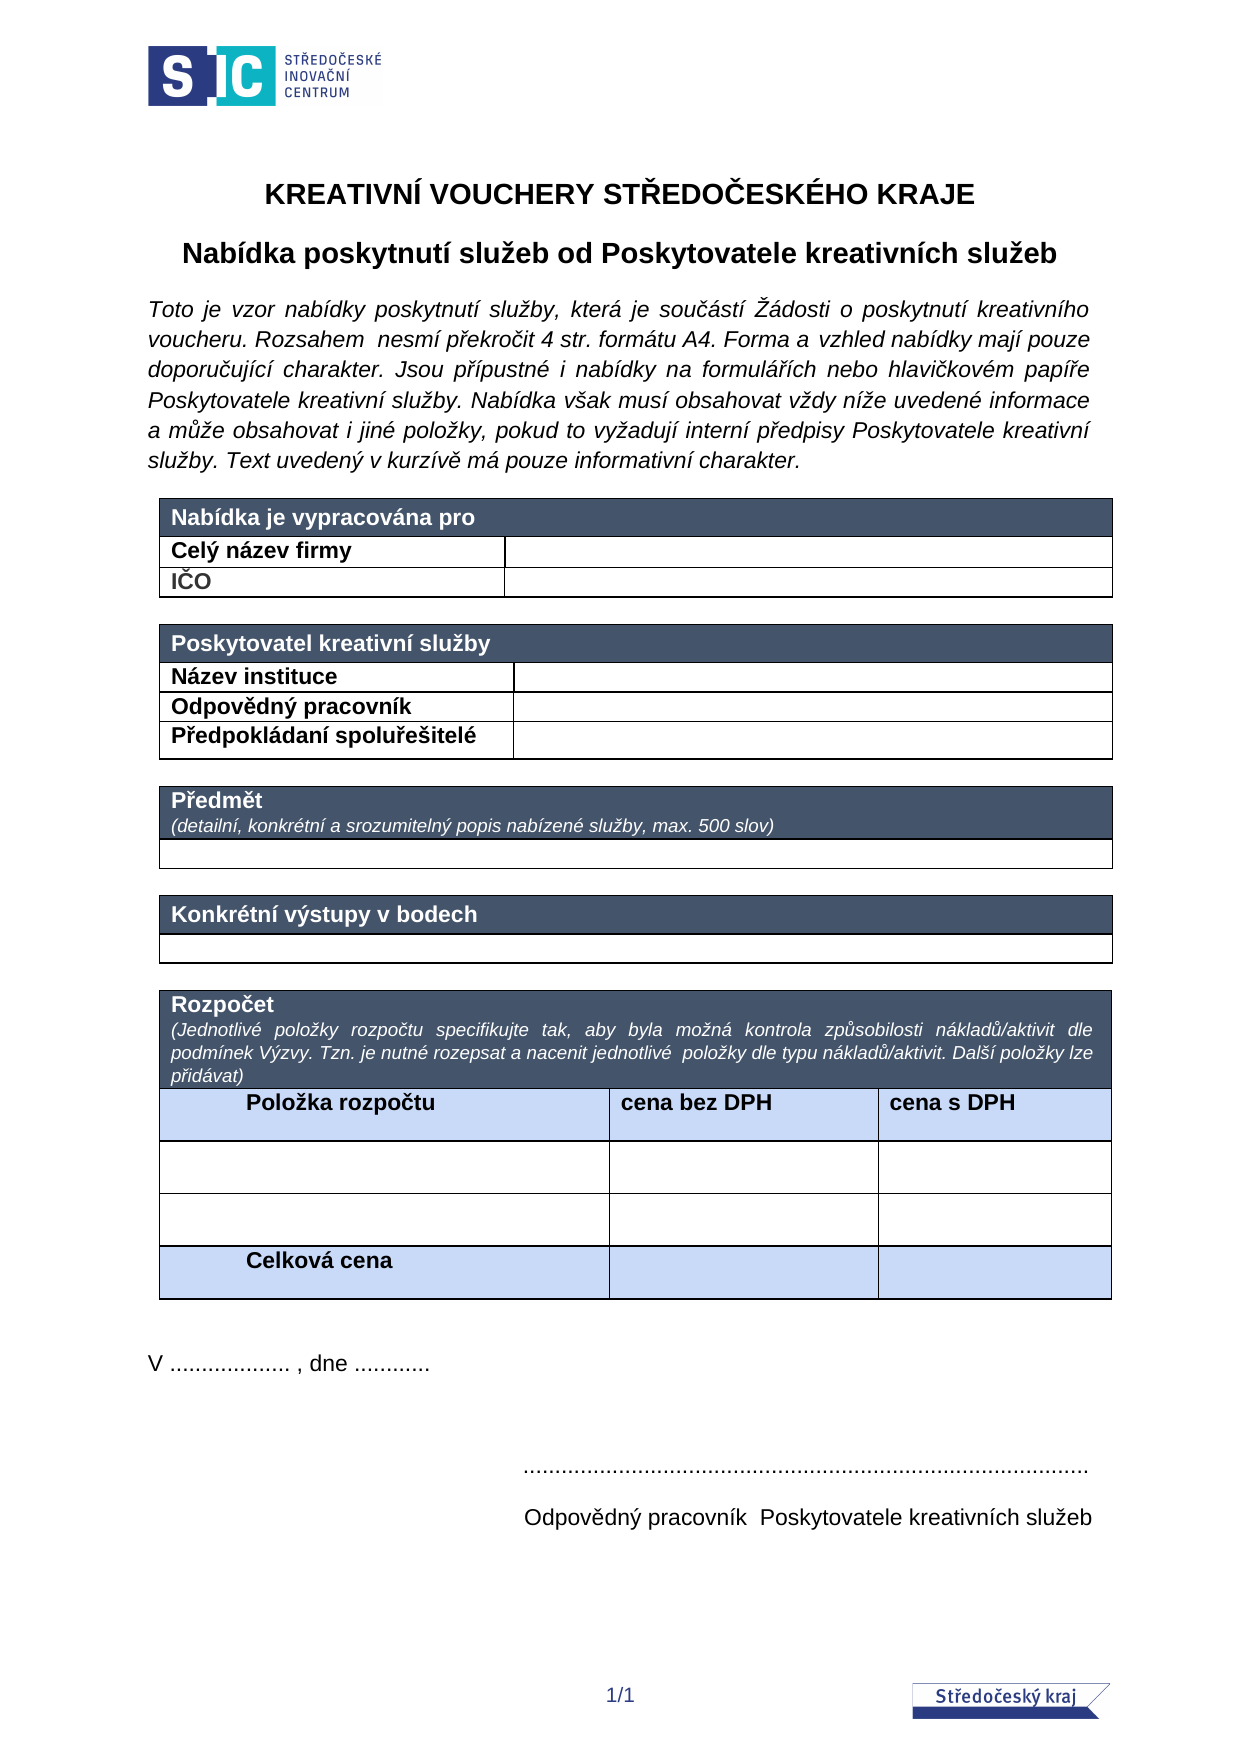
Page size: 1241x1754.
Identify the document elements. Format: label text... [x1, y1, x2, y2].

table_cell [506, 537, 1112, 567]
picture [148, 46, 383, 106]
table_cell [879, 1194, 1111, 1245]
table_header Konkrétní výstupy v bodech [160, 896, 1112, 933]
table_cell Celý název firmy [160, 537, 504, 567]
table_cell [160, 935, 1112, 962]
table_cell [610, 1194, 878, 1245]
picture [912, 1683, 1111, 1719]
text ......................................................................................... [523, 1452, 1092, 1479]
table_cell [160, 1142, 609, 1193]
table_cell [610, 1247, 878, 1298]
table_header Poskytovatel kreativní služby [160, 625, 1112, 662]
text KREATIVNÍ VOUCHERY STŘEDOČESKÉHO KRAJE [148, 177, 1092, 211]
table_cell [160, 1194, 609, 1245]
table_cell [514, 722, 1112, 758]
text Nabídka poskytnutí služeb od Poskytovatele kreativních služeb [148, 237, 1092, 270]
table_cell cena bez DPH [610, 1089, 878, 1140]
table_cell [879, 1142, 1111, 1193]
text Toto je vzor nabídky poskytnutí služby, která je součástí Žádosti o poskytnutí kreativního voucheru. Rozsahem nesmí překročit 4 str. formátu A4. Forma a vzhled nabídky mají pouze doporučující charakter. Jsou přípustné i nabídky na formulářích nebo hlavičkovém papíře Poskytovatele kreativní služby. Nabídka však musí obsahovat vždy níže uvedené informace a může obsahovat i jiné položky, pokud to vyžadují interní předpisy Poskytovatele kreativní služby. Text uvedený v kurzívě má pouze informativní charakter. [148, 296, 1092, 473]
table_cell [610, 1142, 878, 1193]
table_cell [879, 1247, 1111, 1298]
table_cell Předpokládaní spoluřešitelé [160, 722, 513, 758]
table_header Nabídka je vypracována pro [160, 499, 1112, 536]
table_cell [515, 663, 1112, 691]
table_cell cena s DPH [879, 1089, 1111, 1140]
table_header Předmět (detailní, konkrétní a srozumitelný popis nabízené služby, max. 500 slov) [160, 787, 1112, 838]
table_header Rozpočet (Jednotlivé položky rozpočtu specifikujte tak, aby byla možná kontrola způsobilosti nákladů/aktivit dle podmínek Výzvy. Tzn. je nutné rozepsat a nacenit jednotlivé položky dle typu nákladů/aktivit. Další položky lze přidávat) [160, 991, 1111, 1088]
text V ................... , dne ............ [148, 1350, 1092, 1377]
table_cell Položka rozpočtu [160, 1089, 609, 1140]
text Odpovědný pracovník Poskytovatele kreativních služeb [518, 1503, 1092, 1530]
table_cell IČO [160, 568, 504, 596]
table_cell Název instituce [160, 663, 513, 691]
table_cell [514, 693, 1112, 721]
table_cell Odpovědný pracovník [160, 693, 513, 721]
table_cell [505, 568, 1112, 596]
table_cell [160, 840, 1112, 867]
table_cell Celková cena [160, 1247, 609, 1298]
